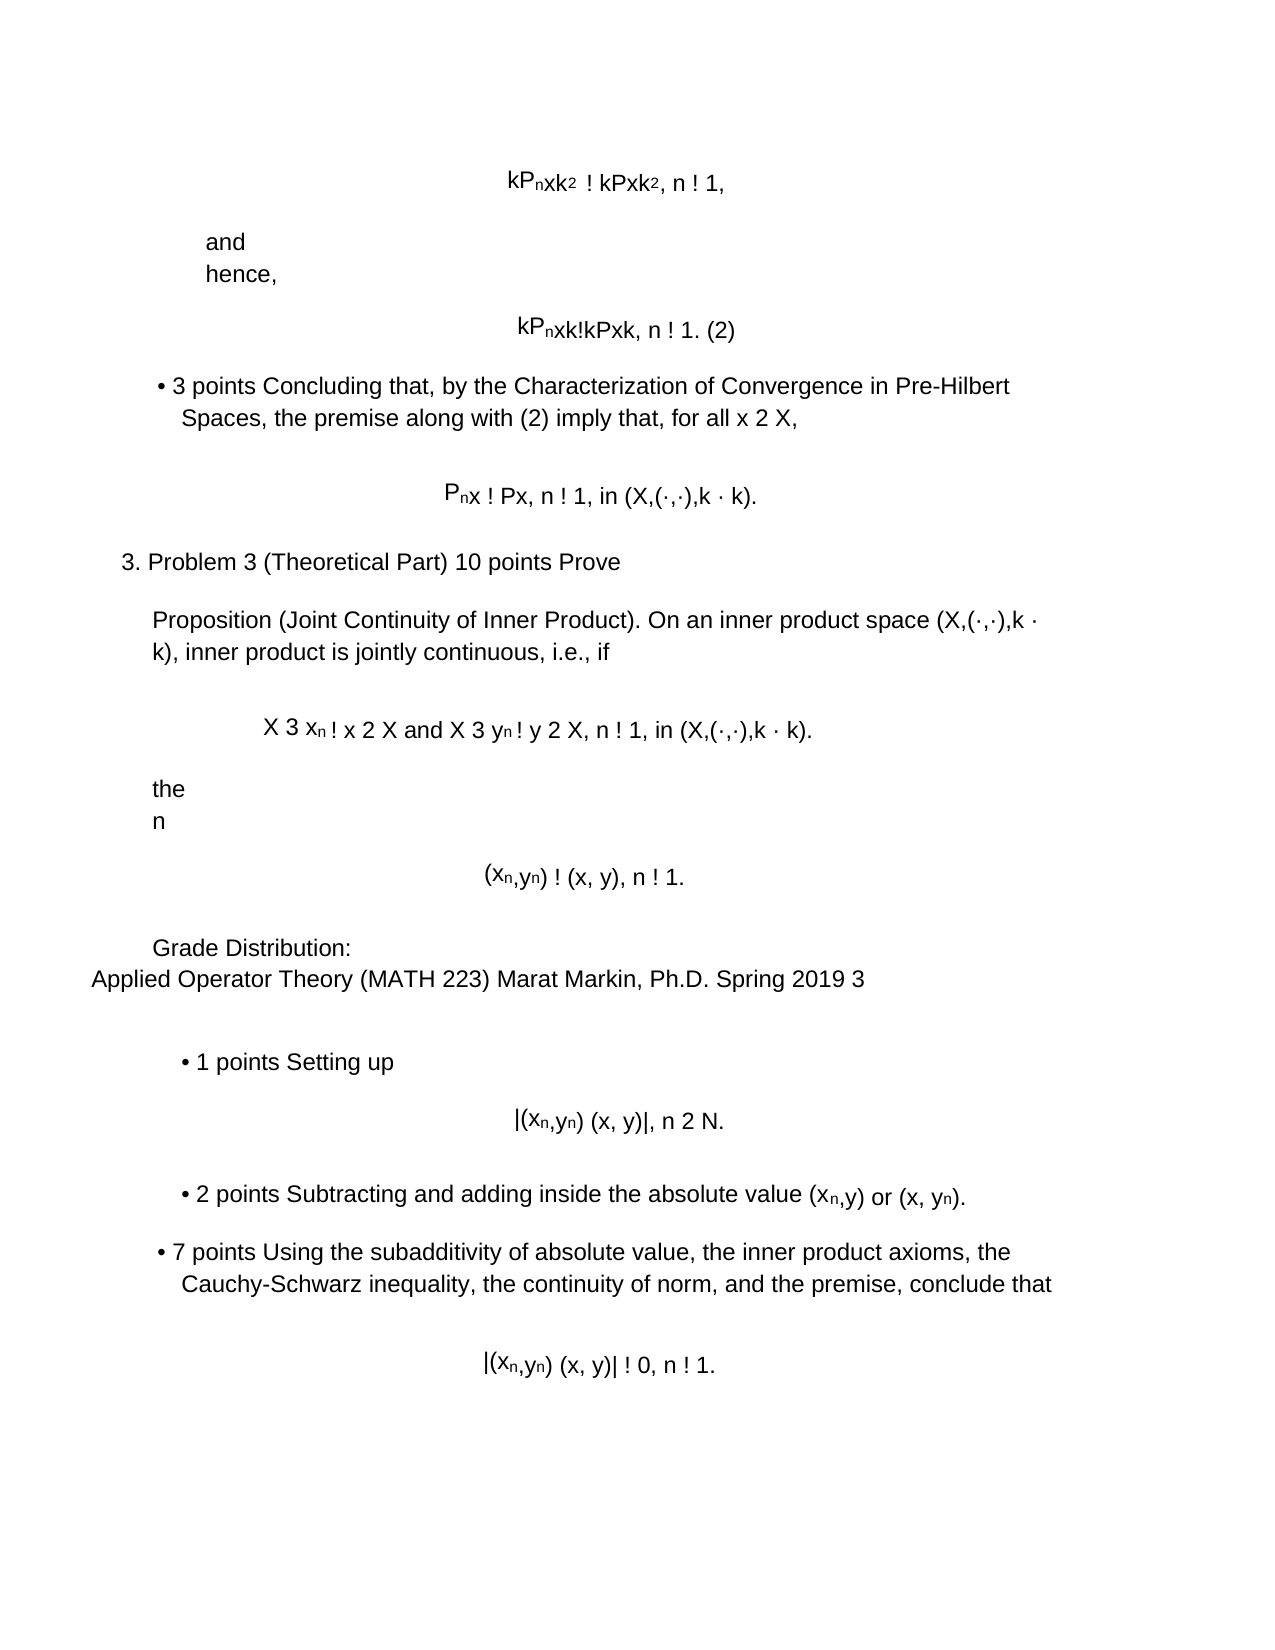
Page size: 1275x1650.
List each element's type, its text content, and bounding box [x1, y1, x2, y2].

text (xn,yn) ! (x, y), n ! 1. [484, 843, 763, 890]
text Applied Operator Theory (MATH 223) Marat Markin, Ph.D. Spring 2019 3 [91, 965, 1094, 993]
text X 3 xn ! x 2 X and X 3 yn ! y 2 X, n ! 1, in (X,(·,·),k · k). [263, 697, 984, 744]
text Proposition (Joint Continuity of Inner Product). On an inner product space (X,(·,·),k · k), inner product is jointly continuous, i.e., if [152, 606, 1056, 666]
text then [152, 775, 197, 834]
text |(xn,yn) (x, y)|, n 2 N. [514, 1088, 787, 1135]
text • 7 points Using the subadditivity of absolute value, the inner product axioms, the Cauchy-Schwarz inequality, the continuity of norm, and the premise, conclude that [157, 1238, 1095, 1298]
text |(xn,yn) (x, y)| ! 0, n ! 1. [483, 1332, 818, 1378]
text Pnx ! Px, n ! 1, in (X,(·,·),k · k). [444, 463, 857, 509]
text • 1 points Setting up [181, 1048, 453, 1076]
text • 3 points Concluding that, by the Characterization of Convergence in Pre-Hilbert Spaces, the premise along with (2) imply that, for all x 2 X, [157, 372, 1095, 431]
text kPnxk2 ! kPxk2, n ! 1, [507, 150, 794, 197]
text 3. Problem 3 (Theoretical Part) 10 points Prove [121, 548, 733, 576]
text • 2 points Subtracting and adding inside the absolute value (xn,y) or (x, yn). [181, 1164, 1053, 1211]
text and hence, [205, 228, 319, 287]
text kPnxk!kPxk, n ! 1. (2) [517, 297, 1095, 343]
text Grade Distribution: [152, 933, 394, 961]
